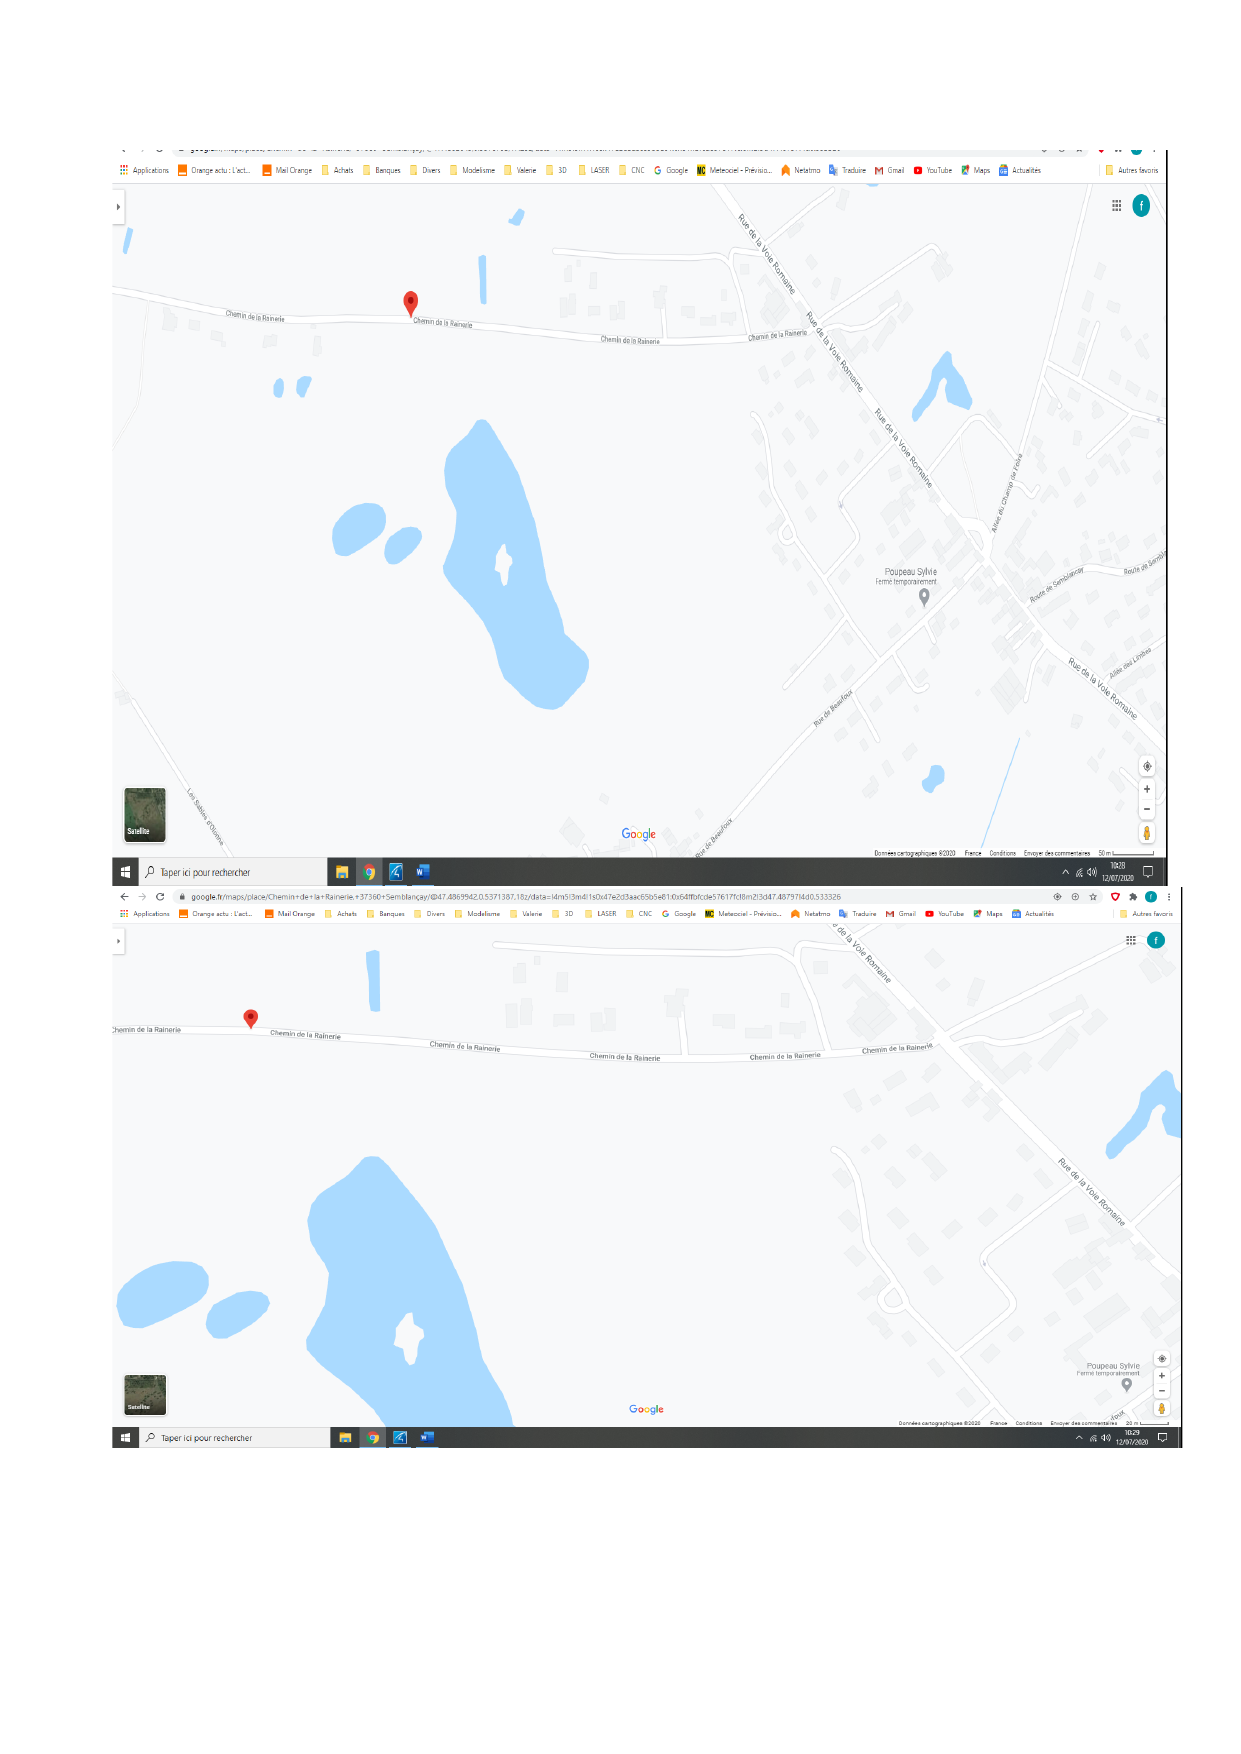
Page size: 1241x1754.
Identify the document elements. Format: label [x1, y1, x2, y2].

picture [112, 150, 1168, 886]
picture [112, 887, 1183, 1448]
